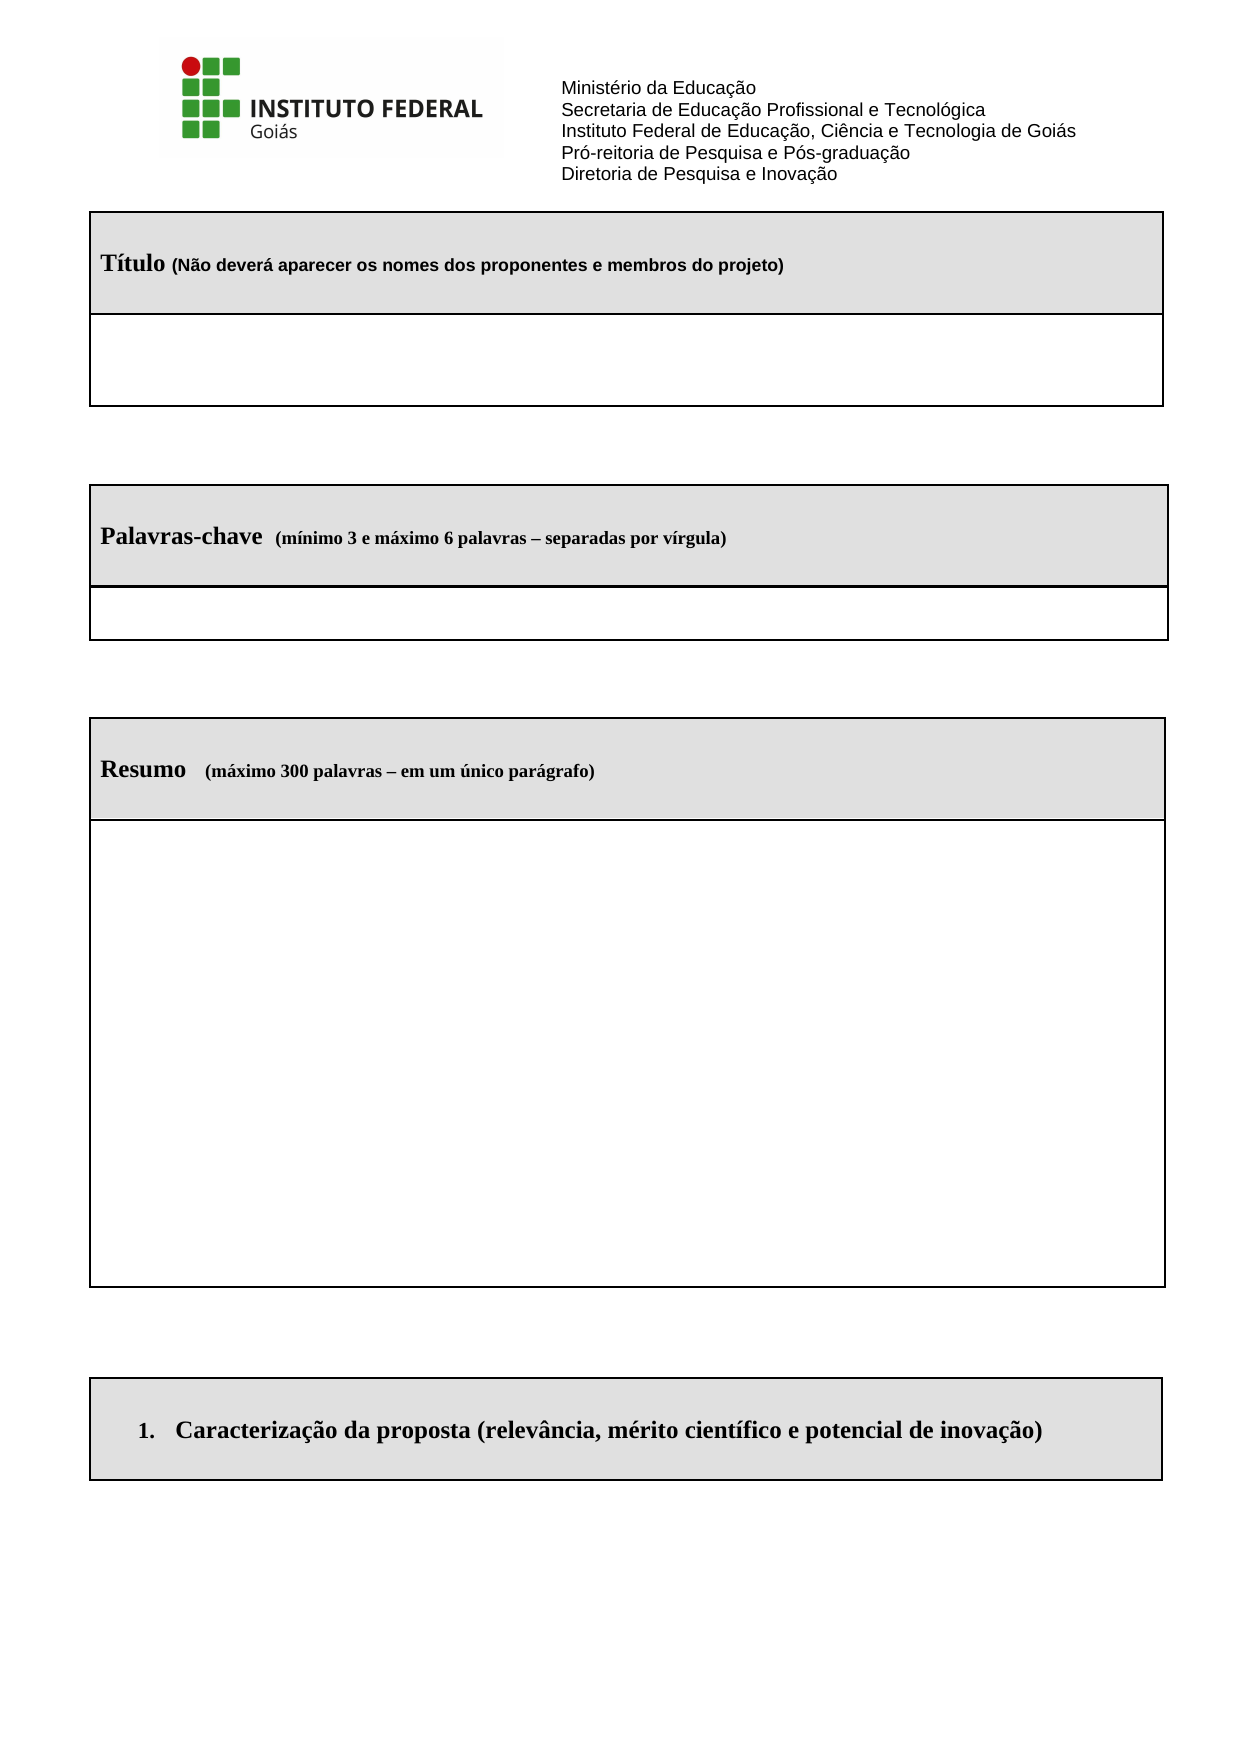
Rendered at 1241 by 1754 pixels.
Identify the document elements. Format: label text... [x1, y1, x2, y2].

table_header Caracterização da proposta (relevância, mérito científico e potencial de inovação) [91, 1379, 1161, 1479]
table_cell [91, 588, 1167, 638]
table_header Título (Não deverá aparecer os nomes dos proponentes e membros do projeto) [91, 213, 1162, 313]
table_cell [91, 315, 1162, 405]
picture [159, 37, 505, 158]
table_header Resumo (máximo 300 palavras – em um único parágrafo) [91, 719, 1164, 818]
table_cell [91, 821, 1164, 1286]
table_header Palavras-chave (mínimo 3 e máximo 6 palavras – separadas por vírgula) [91, 486, 1167, 585]
